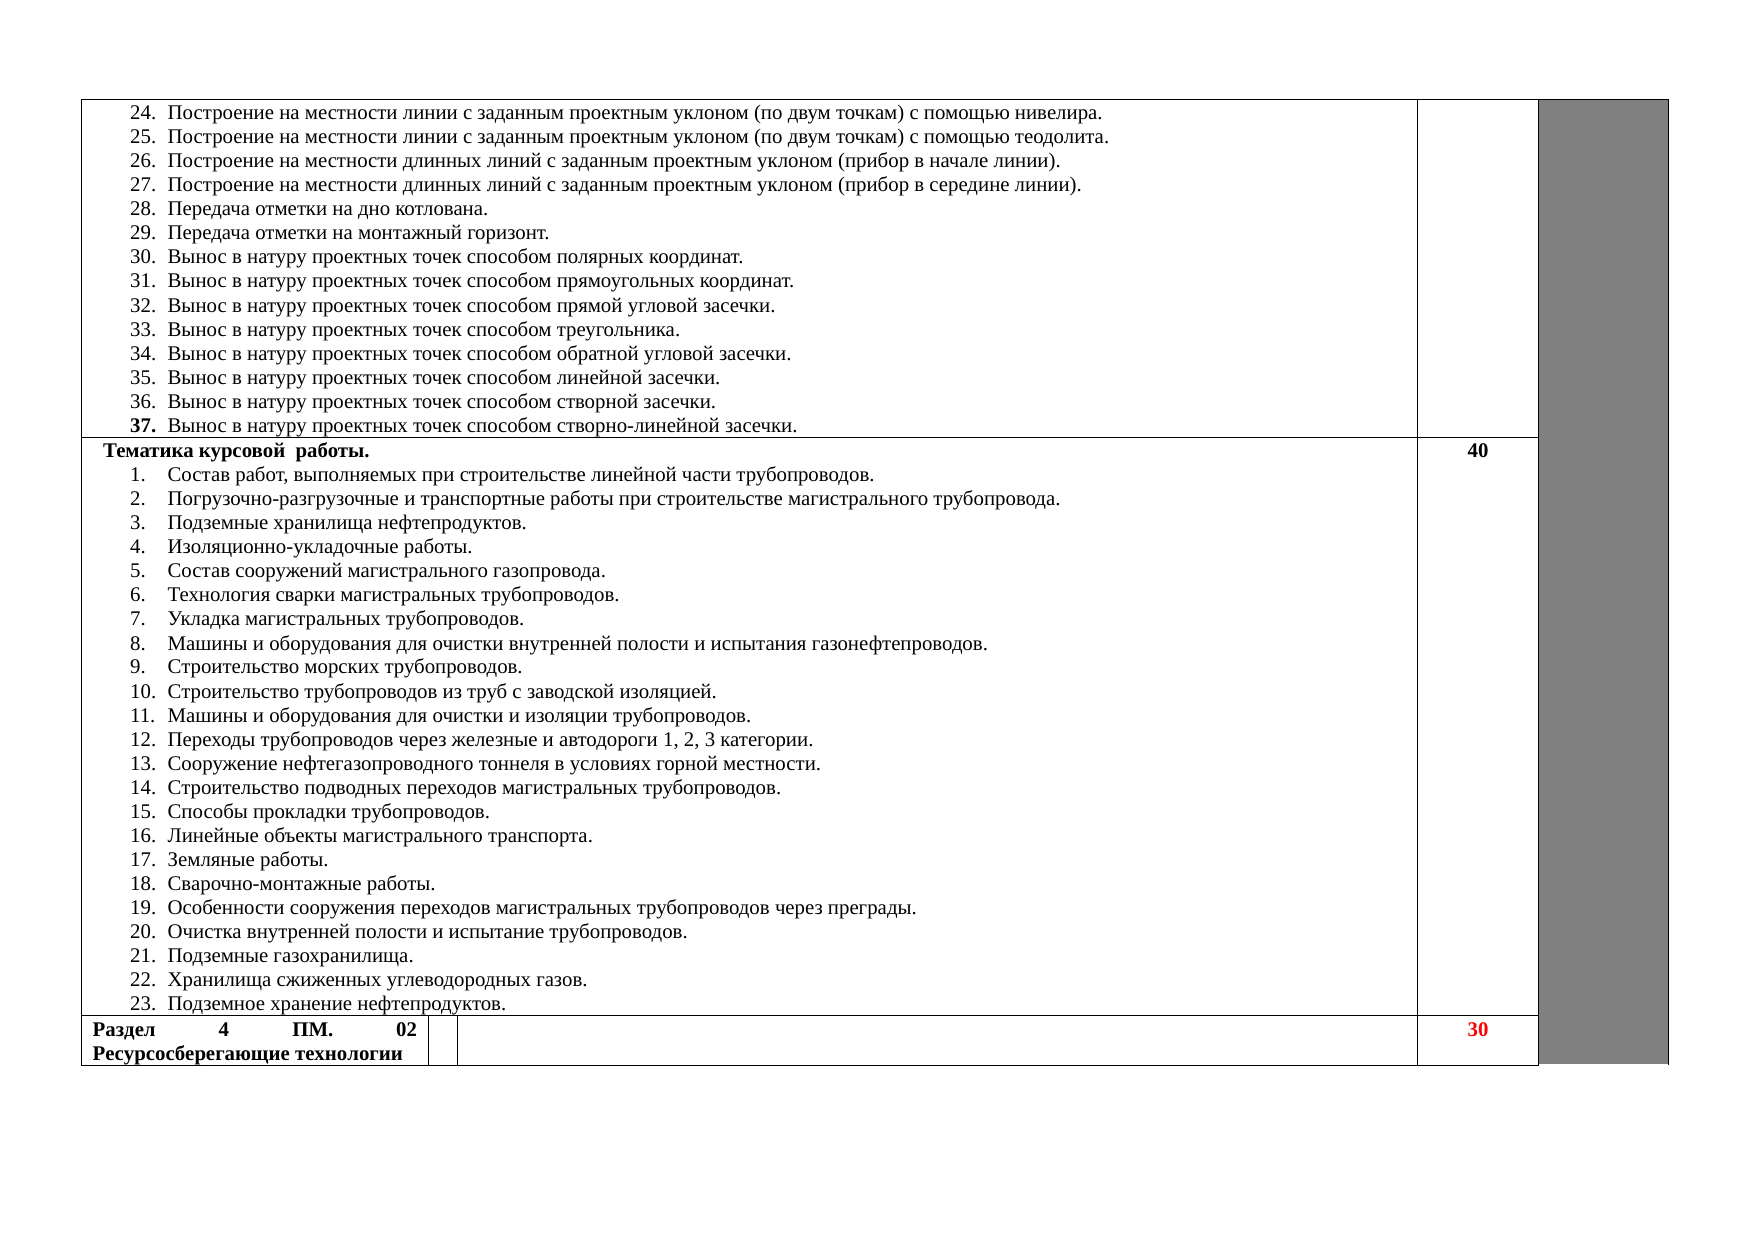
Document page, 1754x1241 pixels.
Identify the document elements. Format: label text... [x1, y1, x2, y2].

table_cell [82, 100, 1417, 437]
table_cell 40 [1418, 438, 1538, 1015]
table_cell Тематика курсовой работы. Состав работ, выполняемых при строительстве линейной части трубопроводов. Погрузочно-разгрузочные и транспортные работы при строительстве магистрального трубопровода. Подземные хранилища нефтепродуктов. Изоляционно-укладочные работы. Состав сооружений магистрального газопровода. Технология сварки магистральных трубопроводов. Укладка магистральных трубопроводов. Машины и оборудования для очистки внутренней полости и испытания газонефтепроводов. Строительство морских трубопроводов. Строительство трубопроводов из труб с заводской изоляцией. Машины и оборудования для очистки и изоляции трубопроводов. Переходы трубопроводов через железные и автодороги 1, 2, 3 категории. Сооружение нефтегазопроводного тоннеля в условиях горной местности. Строительство подводных переходов магистральных трубопроводов. Способы прокладки трубопроводов. Линейные объекты магистрального транспорта. Земляные работы. Сварочно-монтажные работы. Особенности сооружения переходов магистральных трубопроводов через преграды. Очистка внутренней полости и испытание трубопроводов. Подземные газохранилища. Хранилища сжиженных углеводородных газов. Подземное хранение нефтепродуктов. [82, 438, 1417, 1015]
table_cell [458, 1016, 1417, 1064]
table_cell Раздел 4 ПМ. 02 Ресурсосберегающие технологии [82, 1016, 428, 1064]
table_cell [1539, 100, 1668, 1064]
table_cell [429, 1016, 457, 1064]
table_cell [1418, 100, 1538, 437]
table_cell 30 [1418, 1016, 1538, 1064]
